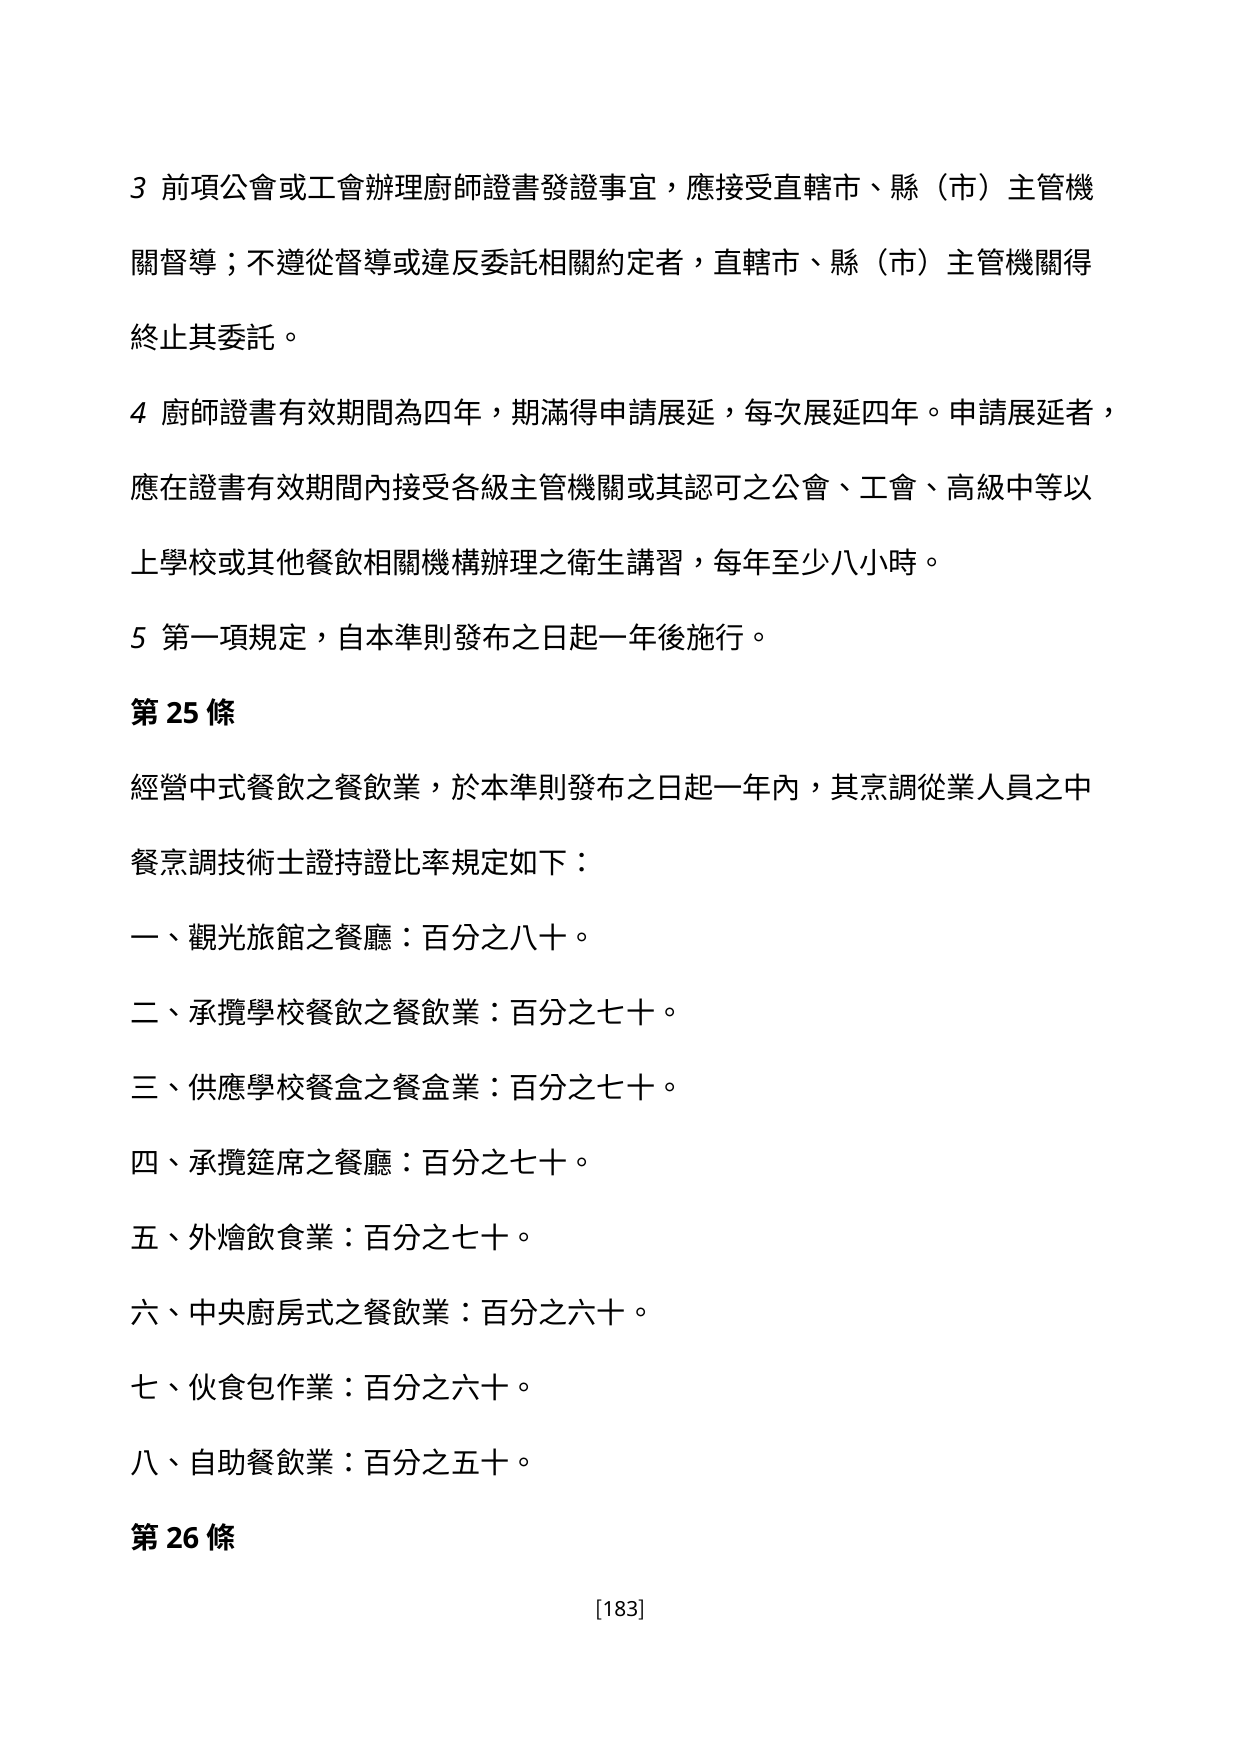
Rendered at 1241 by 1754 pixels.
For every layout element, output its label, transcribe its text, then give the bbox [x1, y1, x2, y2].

text 三、供應學校餐盒之餐盒業：百分之七十。 [130, 1048, 1110, 1123]
text 四、承攬筵席之餐廳：百分之七十。 [130, 1123, 1110, 1198]
text 5 第一項規定，自本準則發布之日起一年後施行。 [130, 598, 1110, 673]
text 六、中央廚房式之餐飲業：百分之六十。 [130, 1273, 1110, 1348]
text 經營中式餐飲之餐飲業，於本準則發布之日起一年內，其烹調從業人員之中餐烹調技術士證持證比率規定如下： [130, 748, 1110, 898]
text 八、自助餐飲業：百分之五十。 [130, 1423, 1110, 1498]
text 二、承攬學校餐飲之餐飲業：百分之七十。 [130, 973, 1110, 1048]
text 七、伙食包作業：百分之六十。 [130, 1348, 1110, 1423]
text 一、觀光旅館之餐廳：百分之八十。 [130, 898, 1110, 973]
text 第 25 條 [130, 673, 1110, 748]
text 4 廚師證書有效期間為四年，期滿得申請展延，每次展延四年。申請展延者，應在證書有效期間內接受各級主管機關或其認可之公會、工會、高級中等以上學校或其他餐飲相關機構辦理之衛生講習，每年至少八小時。 [130, 373, 1110, 598]
text 3 前項公會或工會辦理廚師證書發證事宜，應接受直轄市、縣（市）主管機關督導；不遵從督導或違反委託相關約定者，直轄市、縣（市）主管機關得終止其委託。 [130, 148, 1110, 373]
text 五、外燴飲食業：百分之七十。 [130, 1198, 1110, 1273]
text 第 26 條 [130, 1498, 1110, 1573]
